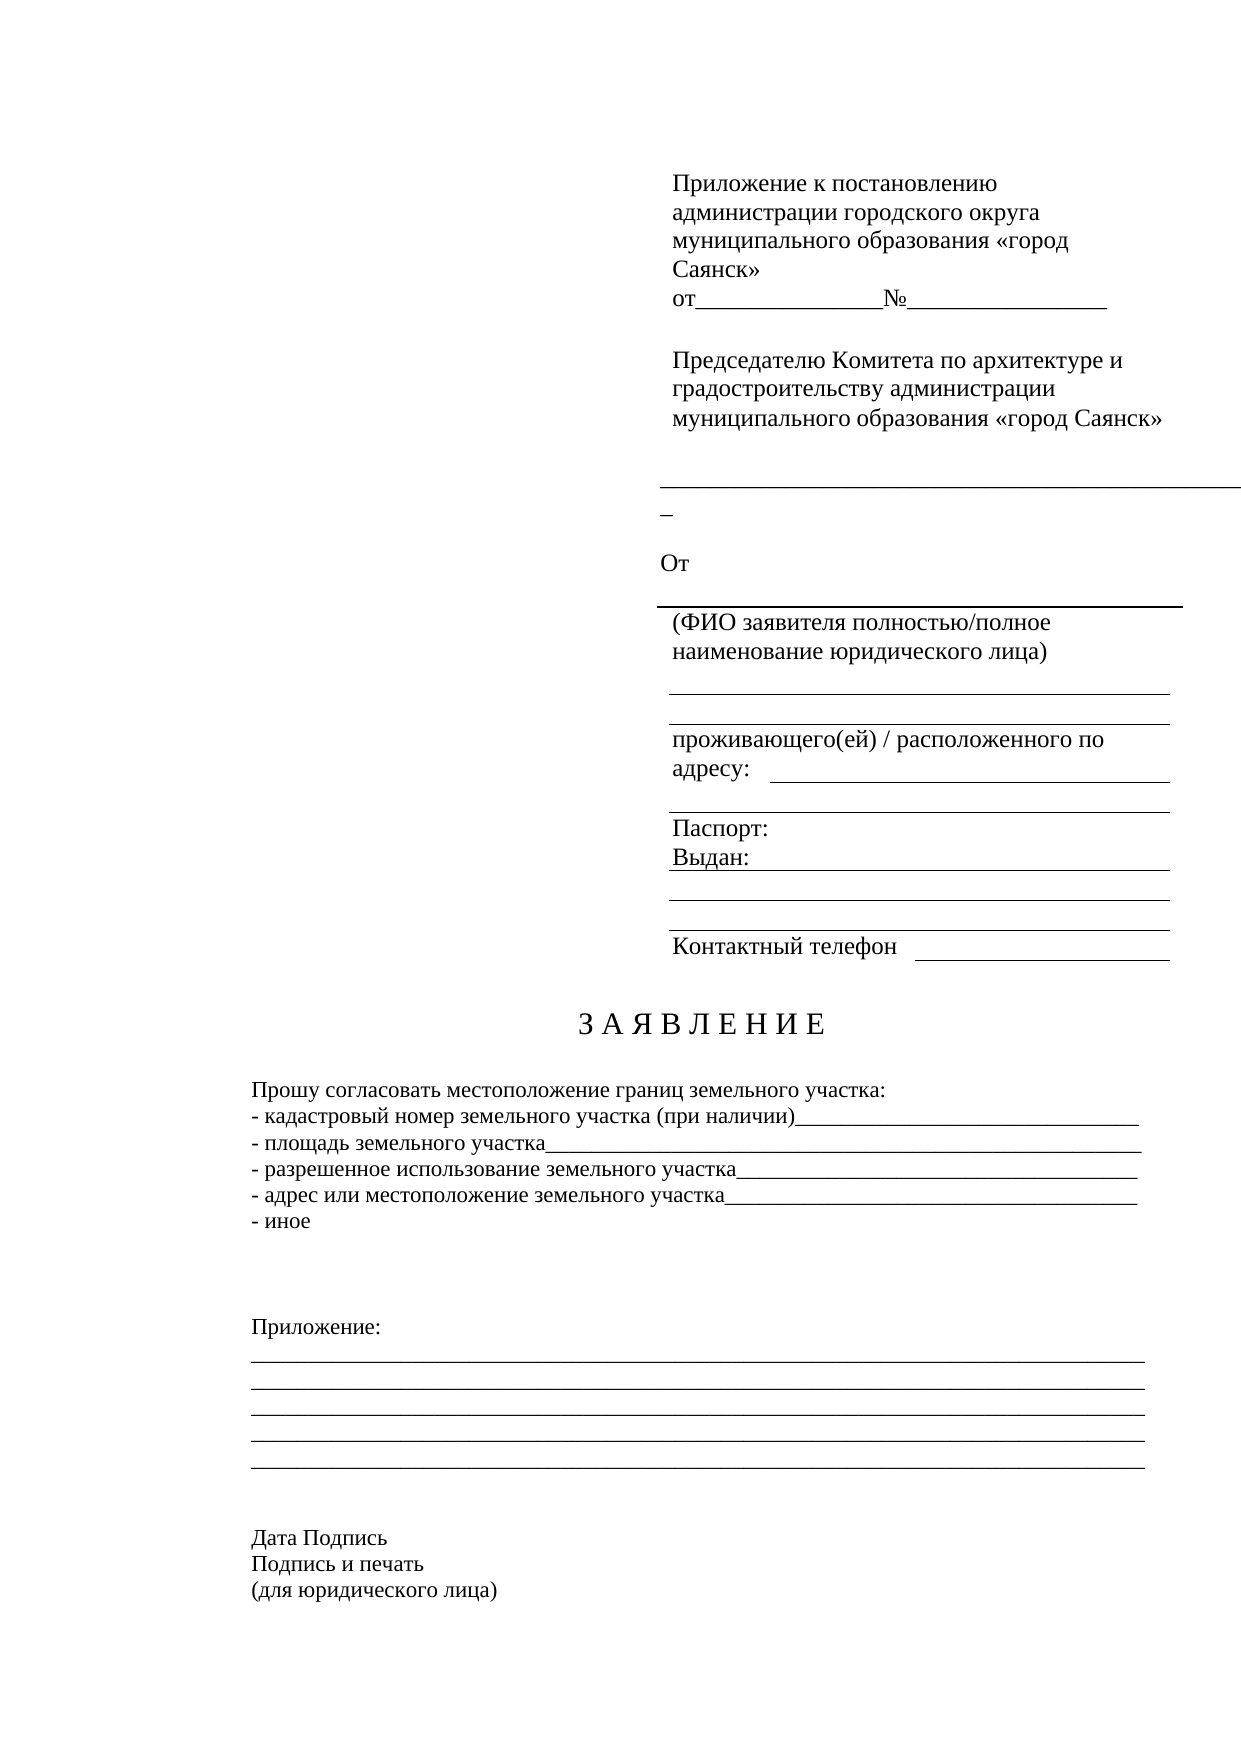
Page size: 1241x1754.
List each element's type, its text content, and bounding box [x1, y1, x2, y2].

text - адрес или местоположение земельного участка____________________________________ [177, 1181, 1152, 1208]
text Прошу согласовать местоположение границ земельного участка: [177, 1076, 1152, 1102]
text - иное [177, 1208, 1152, 1234]
text - площадь земельного участка____________________________________________________ [177, 1128, 1152, 1155]
text Приложение: [177, 1313, 1152, 1339]
subtitle З А Я В Л Е Н И Е [177, 1005, 1152, 1041]
text Подпись и печать [177, 1550, 1152, 1577]
text ______________________________________________________________________________________________________________________________________________________________________________________________________________________________________________________________________________________________________________________________________________________________________________________________________ [251, 1339, 1152, 1471]
text - кадастровый номер земельного участка (при наличии)______________________________ [177, 1102, 1152, 1128]
text (для юридического лица) [177, 1577, 1152, 1603]
text Дата Подпись [177, 1524, 1152, 1550]
text - разрешенное использование земельного участка___________________________________ [177, 1155, 1152, 1181]
